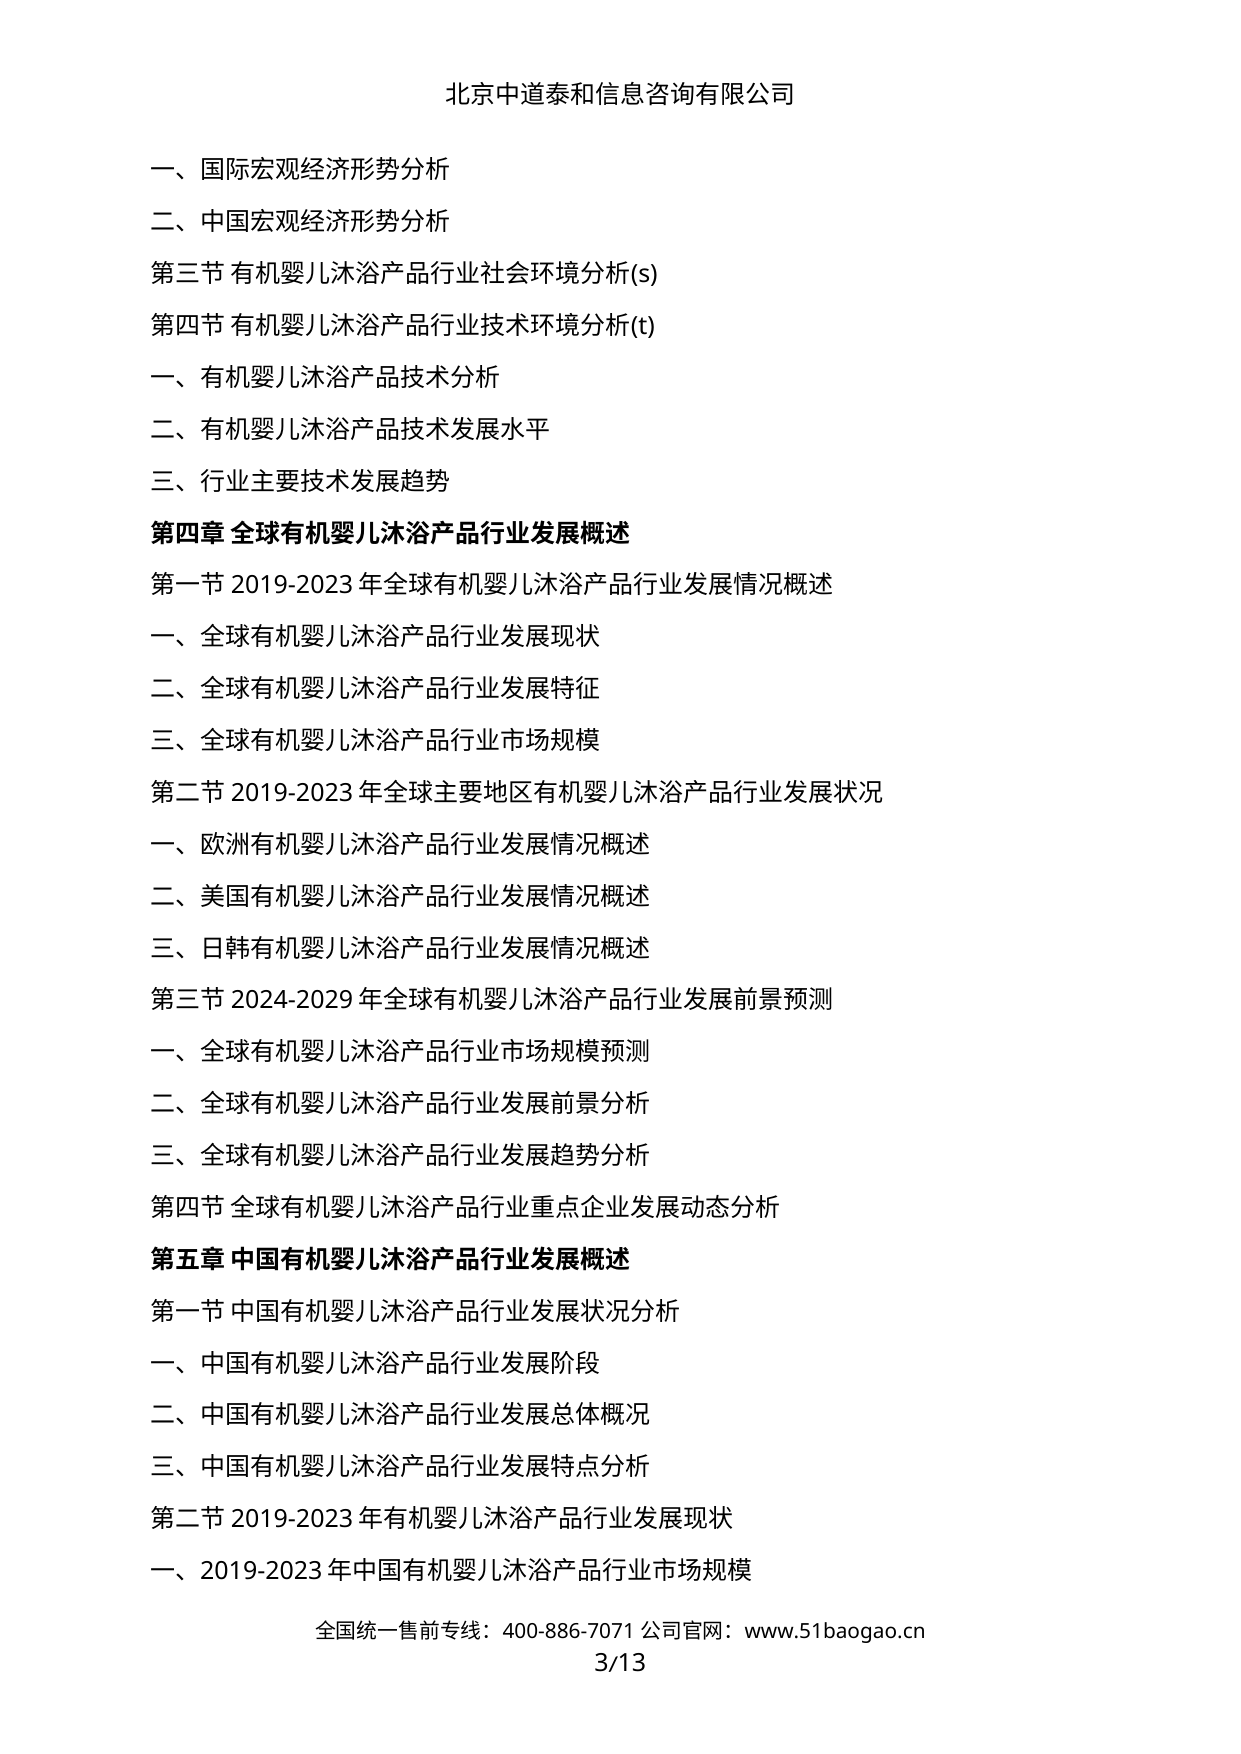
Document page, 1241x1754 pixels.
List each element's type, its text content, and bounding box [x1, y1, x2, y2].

text 二、全球有机婴儿沐浴产品行业发展前景分析 [150, 1084, 1090, 1120]
text 二、中国宏观经济形势分析 [150, 202, 1090, 238]
text 第五章 中国有机婴儿沐浴产品行业发展概述 [150, 1239, 1090, 1276]
text 第一节 中国有机婴儿沐浴产品行业发展状况分析 [150, 1291, 1090, 1327]
text 第一节 2019-2023年全球有机婴儿沐浴产品行业发展情况概述 [150, 565, 1090, 601]
text 一、全球有机婴儿沐浴产品行业发展现状 [150, 617, 1090, 653]
text 一、2019-2023年中国有机婴儿沐浴产品行业市场规模 [150, 1551, 1090, 1587]
text 第三节 2024-2029年全球有机婴儿沐浴产品行业发展前景预测 [150, 980, 1090, 1016]
text 一、中国有机婴儿沐浴产品行业发展阶段 [150, 1343, 1090, 1379]
text 一、有机婴儿沐浴产品技术分析 [150, 357, 1090, 394]
text 三、日韩有机婴儿沐浴产品行业发展情况概述 [150, 928, 1090, 964]
text 一、国际宏观经济形势分析 [150, 150, 1090, 186]
text 二、美国有机婴儿沐浴产品行业发展情况概述 [150, 876, 1090, 912]
text 一、欧洲有机婴儿沐浴产品行业发展情况概述 [150, 824, 1090, 861]
text 一、全球有机婴儿沐浴产品行业市场规模预测 [150, 1032, 1090, 1068]
text 二、中国有机婴儿沐浴产品行业发展总体概况 [150, 1395, 1090, 1431]
text 第三节 有机婴儿沐浴产品行业社会环境分析(s) [150, 254, 1090, 290]
text 二、有机婴儿沐浴产品技术发展水平 [150, 409, 1090, 446]
text 三、中国有机婴儿沐浴产品行业发展特点分析 [150, 1447, 1090, 1483]
text 三、全球有机婴儿沐浴产品行业发展趋势分析 [150, 1136, 1090, 1172]
text 第四节 有机婴儿沐浴产品行业技术环境分析(t) [150, 306, 1090, 342]
text 第二节 2019-2023年有机婴儿沐浴产品行业发展现状 [150, 1499, 1090, 1535]
text 第四节 全球有机婴儿沐浴产品行业重点企业发展动态分析 [150, 1187, 1090, 1224]
text 二、全球有机婴儿沐浴产品行业发展特征 [150, 669, 1090, 705]
text 第二节 2019-2023年全球主要地区有机婴儿沐浴产品行业发展状况 [150, 772, 1090, 809]
text 三、全球有机婴儿沐浴产品行业市场规模 [150, 721, 1090, 757]
text 三、行业主要技术发展趋势 [150, 461, 1090, 497]
text 第四章 全球有机婴儿沐浴产品行业发展概述 [150, 513, 1090, 549]
